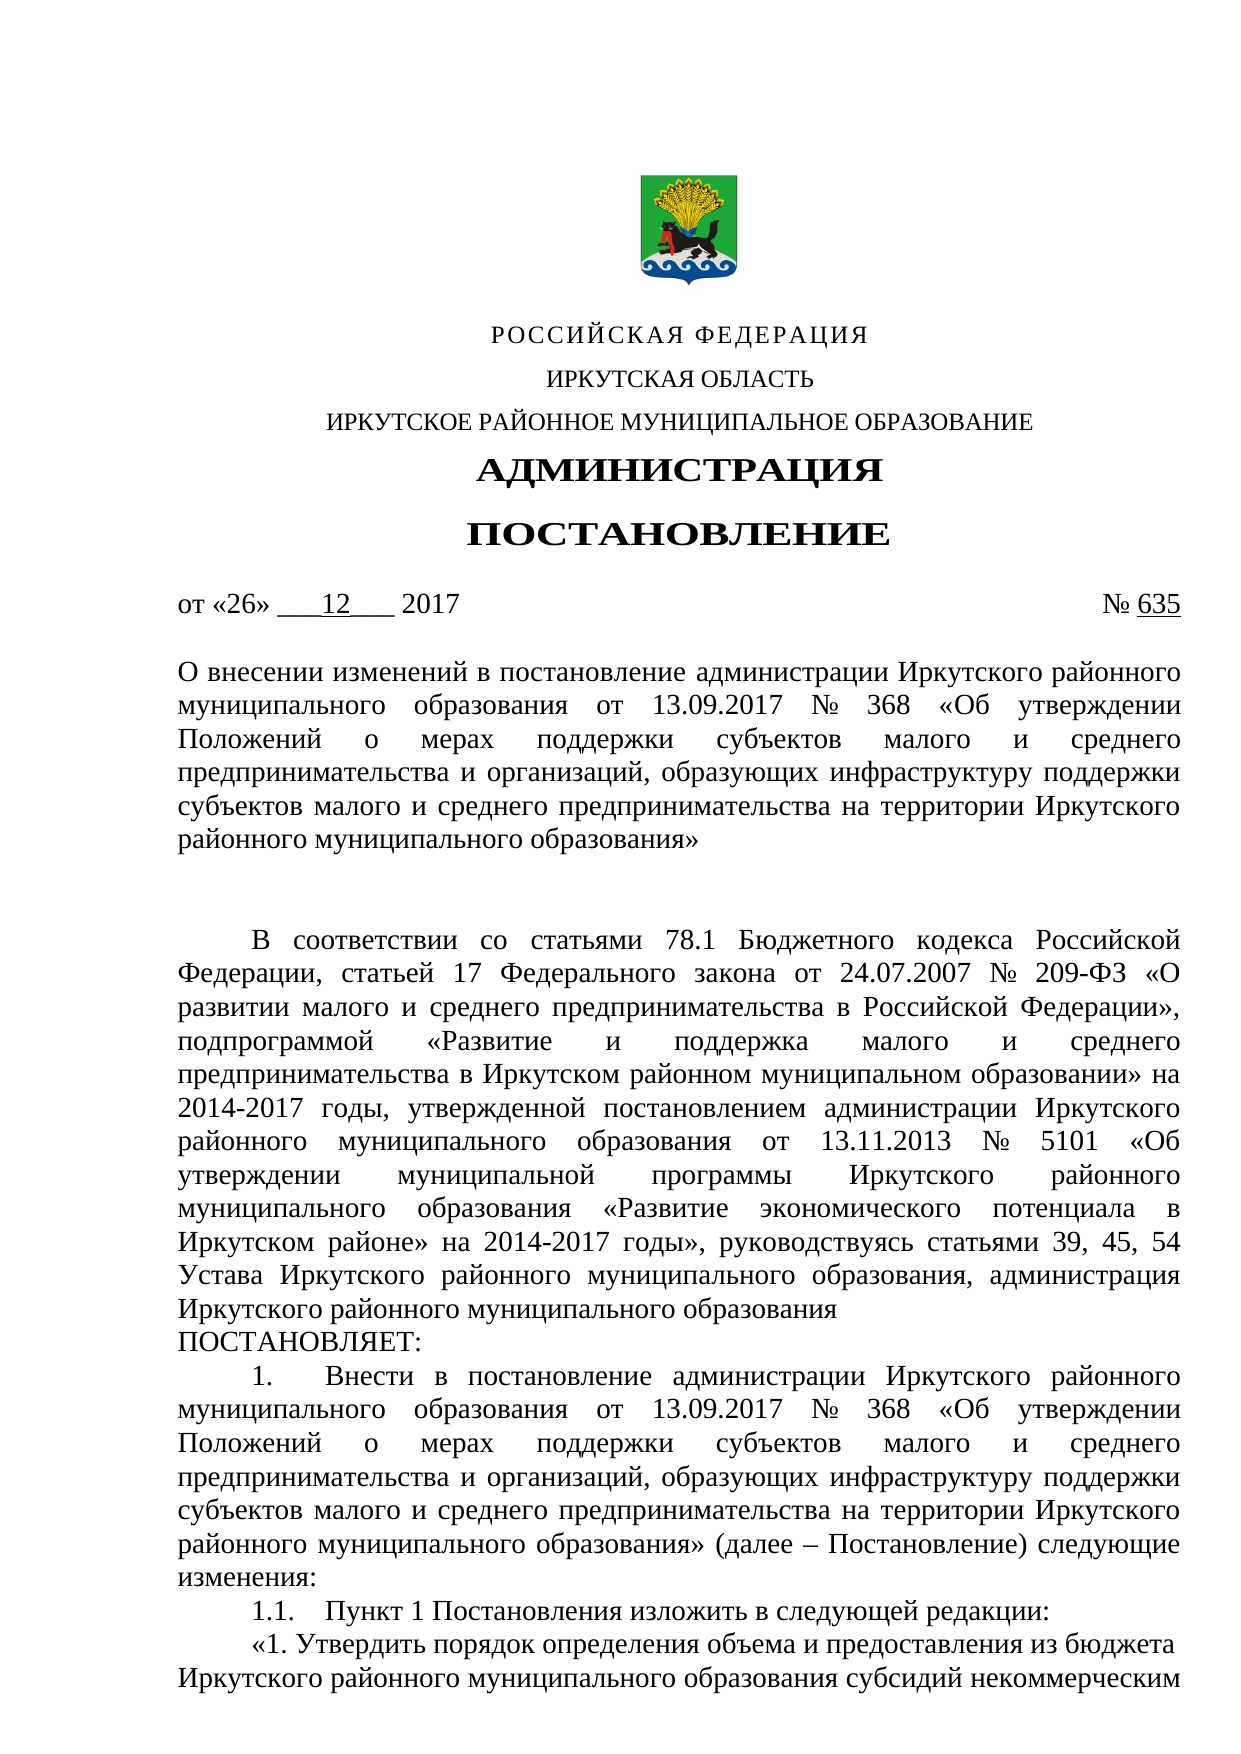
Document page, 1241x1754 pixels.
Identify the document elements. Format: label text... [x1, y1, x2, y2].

text В соответствии со статьями 78.1 Бюджетного кодекса Российской Федерации, статьей 17 Федерального закона от 24.07.2007 № 209-ФЗ «О развитии малого и среднего предпринимательства в Российской Федерации», подпрограммой «Развитие и поддержка малого и среднего предпринимательства в Иркутском районном муниципальном образовании» на 2014-2017 годы, утвержденной постановлением администрации Иркутского районного муниципального образования от 13.11.2013 № 5101 «Об утверждении муниципальной программы Иркутского районного муниципального образования «Развитие экономического потенциала в Иркутском районе» на 2014-2017 годы», руководствуясь статьями 39, 45, 54 Устава Иркутского районного муниципального образования, администрация Иркутского районного муниципального образования [177, 922, 1181, 1324]
text АДМИНИСТРАЦИЯ [179, 450, 1181, 488]
text РОССИЙСКАЯ ФЕДЕРАЦИЯ [177, 161, 1181, 349]
list Пункт 1 Постановления изложить в следующей редакции: [177, 1593, 1181, 1626]
picture [635, 170, 742, 292]
text ИРКУТСКОЕ РАЙОННОЕ МУНИЦИПАЛЬНОЕ ОБРАЗОВАНИЕ [178, 407, 1181, 436]
text ПОСТАНОВЛЕНИЕ [177, 515, 1181, 553]
text от «26» ___12___ 2017 № 635 [177, 587, 1181, 620]
text О внесении изменений в постановление администрации Иркутского районного муниципального образования от 13.09.2017 № 368 «Об утверждении Положений о мерах поддержки субъектов малого и среднего предпринимательства и организаций, образующих инфраструктуру поддержки субъектов малого и среднего предпринимательства на территории Иркутского районного муниципального образования» [177, 654, 1181, 855]
list Внести в постановление администрации Иркутского районного муниципального образования от 13.09.2017 № 368 «Об утверждении Положений о мерах поддержки субъектов малого и среднего предпринимательства и организаций, образующих инфраструктуру поддержки субъектов малого и среднего предпринимательства на территории Иркутского районного муниципального образования» (далее – Постановление) следующие изменения: [177, 1358, 1181, 1593]
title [177, 1660, 1181, 1693]
text ПОСТАНОВЛЯЕТ: [177, 1324, 1181, 1358]
text ИРКУТСКАЯ ОБЛАСТЬ [179, 364, 1181, 392]
title «1. Утвердить порядок определения объема и предоставления из бюджета [177, 1626, 1181, 1660]
